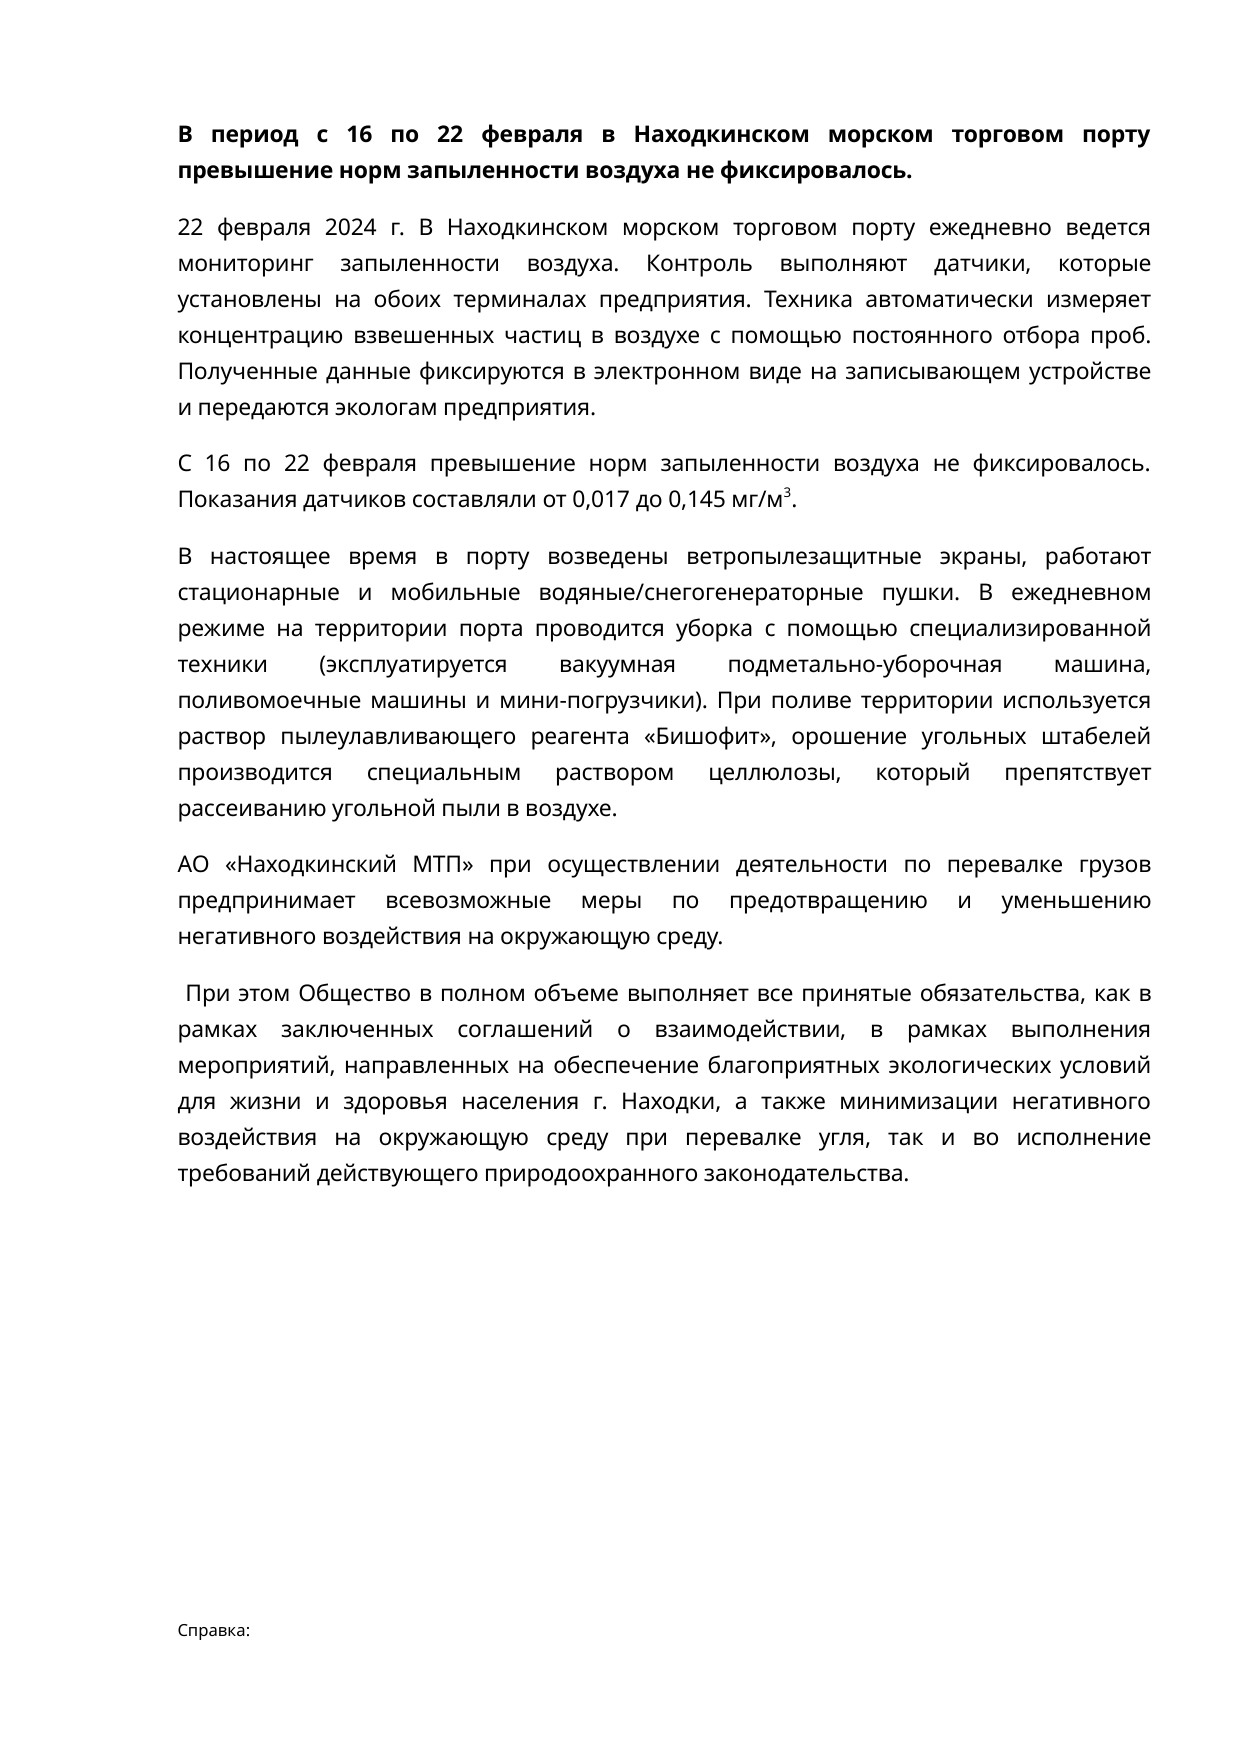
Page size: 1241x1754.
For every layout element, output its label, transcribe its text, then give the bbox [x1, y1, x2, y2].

text При этом Общество в полном объеме выполняет все принятые обязательства, как в рамках заключенных соглашений о взаимодействии, в рамках выполнения мероприятий, направленных на обеспечение благоприятных экологических условий для жизни и здоровья населения г. Находки, а также минимизации негативного воздействия на окружающую среду при перевалке угля, так и во исполнение требований действующего природоохранного законодательства. [177, 977, 1152, 1188]
text С 16 по 22 февраля превышение норм запыленности воздуха не фиксировалось. Показания датчиков составляли от 0,017 до 0,145 мг/м3. [177, 447, 1152, 514]
text Справка: [177, 1618, 1152, 1641]
text АО «Находкинский МТП» при осуществлении деятельности по перевалке грузов предпринимает всевозможные меры по предотвращению и уменьшению негативного воздействия на окружающую среду. [177, 848, 1152, 951]
text 22 февраля 2024 г. В Находкинском морском торговом порту ежедневно ведется мониторинг запыленности воздуха. Контроль выполняют датчики, которые установлены на обоих терминалах предприятия. Техника автоматически измеряет концентрацию взвешенных частиц в воздухе с помощью постоянного отбора проб. Полученные данные фиксируются в электронном виде на записывающем устройстве и передаются экологам предприятия. [177, 211, 1152, 422]
text В настоящее время в порту возведены ветропылезащитные экраны, работают стационарные и мобильные водяные/снегогенераторные пушки. В ежедневном режиме на территории порта проводится уборка с помощью специализированной техники (эксплуатируется вакуумная подметально-уборочная машина, поливомоечные машины и мини-погрузчики). При поливе территории используется раствор пылеулавливающего реагента «Бишофит», орошение угольных штабелей производится специальным раствором целлюлозы, который препятствует рассеиванию угольной пыли в воздухе. [177, 540, 1152, 823]
text В период с 16 по 22 февраля в Находкинском морском торговом порту превышение норм запыленности воздуха не фиксировалось. [177, 118, 1152, 185]
